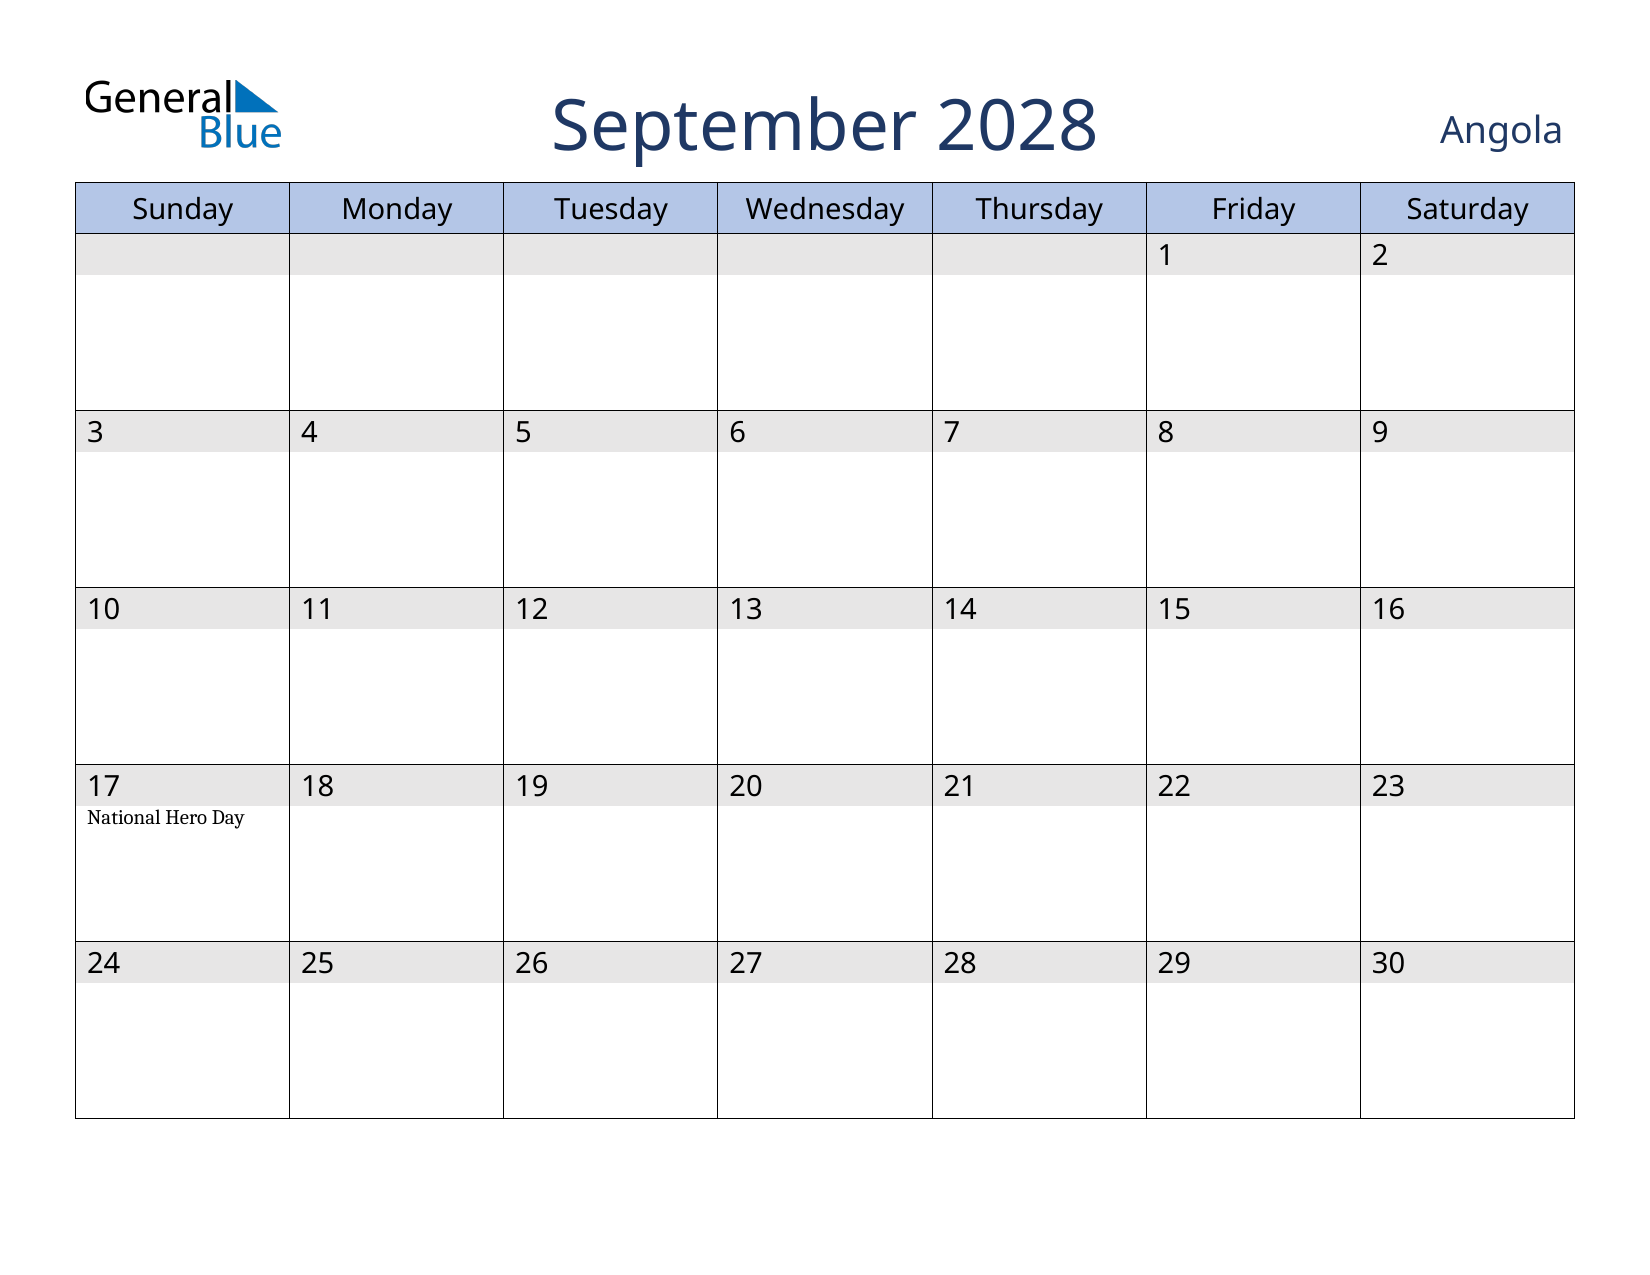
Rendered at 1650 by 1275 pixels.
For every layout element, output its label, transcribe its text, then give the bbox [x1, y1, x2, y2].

table_cell [718, 806, 932, 941]
table_cell [718, 452, 932, 587]
table_cell 13 [718, 588, 932, 629]
table_cell [504, 275, 717, 410]
table_cell [1147, 452, 1360, 587]
table_cell [933, 983, 1146, 1118]
table_cell [1361, 983, 1574, 1118]
table_cell 26 [504, 942, 717, 983]
table_cell [1147, 629, 1360, 764]
table_cell [1147, 806, 1360, 941]
table_cell 28 [933, 942, 1146, 983]
table_cell 19 [504, 765, 717, 806]
table_cell [718, 983, 932, 1118]
table_cell [76, 452, 289, 587]
table_cell 20 [718, 765, 932, 806]
table_cell 25 [290, 942, 503, 983]
table_cell Saturday [1361, 183, 1574, 233]
table_cell 15 [1147, 588, 1360, 629]
table_header September 2028 [504, 75, 1146, 182]
table_cell 11 [290, 588, 503, 629]
table_cell 12 [504, 588, 717, 629]
table_cell [76, 983, 289, 1118]
table_cell [290, 234, 503, 275]
table_cell [504, 806, 717, 941]
table_cell National Hero Day [76, 806, 289, 941]
table_cell [1361, 806, 1574, 941]
table_cell 7 [933, 411, 1146, 452]
table_cell [933, 806, 1146, 941]
table_header [76, 75, 503, 182]
table_cell Wednesday [718, 183, 932, 233]
table_cell 30 [1361, 942, 1574, 983]
table_cell [76, 234, 289, 275]
table_cell [718, 275, 932, 410]
table_cell [504, 983, 717, 1118]
table_cell [933, 234, 1146, 275]
table_cell [290, 983, 503, 1118]
table_cell 17 [76, 765, 289, 806]
table_header Angola [1146, 75, 1574, 182]
table_cell [504, 234, 717, 275]
table_cell [504, 629, 717, 764]
table_cell 16 [1361, 588, 1574, 629]
table_cell [1361, 452, 1574, 587]
table_cell [1147, 983, 1360, 1118]
table_cell [933, 275, 1146, 410]
table_cell 10 [76, 588, 289, 629]
table_cell 18 [290, 765, 503, 806]
table_cell [718, 234, 932, 275]
table_cell 3 [76, 411, 289, 452]
table_cell [1361, 275, 1574, 410]
table_cell 14 [933, 588, 1146, 629]
table_cell [1147, 275, 1360, 410]
picture [86, 80, 281, 148]
table_cell [290, 806, 503, 941]
table_cell 27 [718, 942, 932, 983]
table_cell 21 [933, 765, 1146, 806]
table_cell [76, 629, 289, 764]
table_cell 4 [290, 411, 503, 452]
table_cell 8 [1147, 411, 1360, 452]
table_cell Sunday [76, 183, 289, 233]
table_cell [290, 452, 503, 587]
table_cell [1361, 629, 1574, 764]
table_cell [290, 629, 503, 764]
table_cell 23 [1361, 765, 1574, 806]
table_cell [76, 275, 289, 410]
table_cell [933, 629, 1146, 764]
table_cell 22 [1147, 765, 1360, 806]
table_cell 29 [1147, 942, 1360, 983]
table_cell 5 [504, 411, 717, 452]
table_cell 1 [1147, 234, 1360, 275]
table_cell Tuesday [504, 183, 717, 233]
table_cell 2 [1361, 234, 1574, 275]
table_cell Friday [1147, 183, 1360, 233]
table_cell [290, 275, 503, 410]
table_cell 9 [1361, 411, 1574, 452]
table_cell [718, 629, 932, 764]
table_cell [933, 452, 1146, 587]
table_cell [504, 452, 717, 587]
table_cell Monday [290, 183, 503, 233]
table_cell 24 [76, 942, 289, 983]
table_cell 6 [718, 411, 932, 452]
table_cell Thursday [933, 183, 1146, 233]
